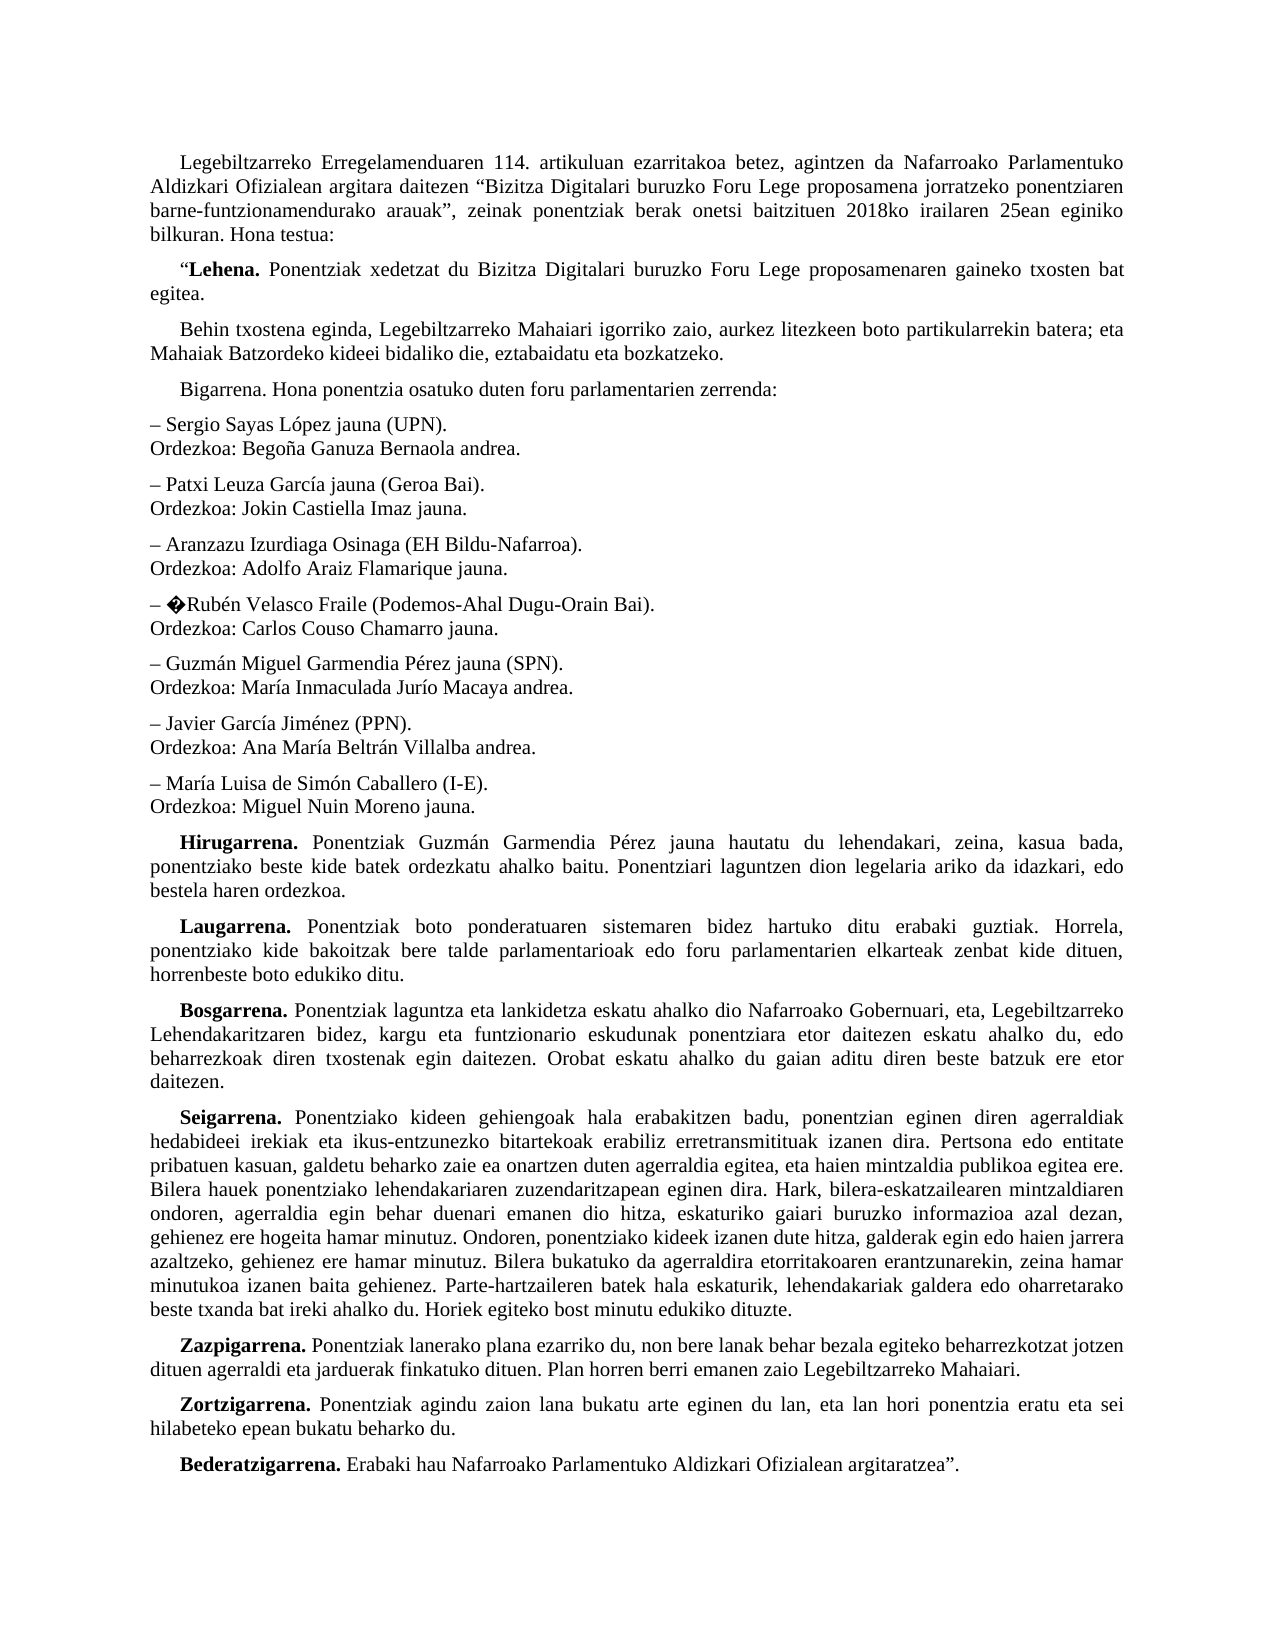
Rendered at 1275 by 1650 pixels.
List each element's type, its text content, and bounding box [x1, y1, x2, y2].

text Bosgarrena. Ponentziak laguntza eta lankidetza eskatu ahalko dio Nafarroako Gobernuari, eta, Legebiltzarreko Lehendakaritzaren bidez, kargu eta funtzionario eskudunak ponentziara etor daitezen eskatu ahalko du, edo beharrezkoak diren txostenak egin daitezen. Orobat eskatu ahalko du gaian aditu diren beste batzuk ere etor daitezen. [150, 998, 1125, 1094]
text – Guzmán Miguel Garmendia Pérez jauna (SPN). Ordezkoa: María Inmaculada Jurío Macaya andrea. [150, 651, 1125, 699]
text “Lehena. Ponentziak xedetzat du Bizitza Digitalari buruzko Foru Lege proposamenaren gaineko txosten bat egitea. [150, 258, 1125, 306]
text Zazpigarrena. Ponentziak lanerako plana ezarriko du, non bere lanak behar bezala egiteko beharrezkotzat jotzen dituen agerraldi eta jarduerak finkatuko dituen. Plan horren berri emanen zaio Legebiltzarreko Mahaiari. [150, 1333, 1125, 1381]
text – �Rubén Velasco Fraile (Podemos-Ahal Dugu-Orain Bai). [150, 592, 1125, 616]
text Laugarrena. Ponentziak boto ponderatuaren sistemaren bidez hartuko ditu erabaki guztiak. Horrela, ponentziako kide bakoitzak bere talde parlamentarioak edo foru parlamentarien elkarteak zenbat kide dituen, horrenbeste boto edukiko ditu. [150, 914, 1125, 986]
text – María Luisa de Simón Caballero (I-E). Ordezkoa: Miguel Nuin Moreno jauna. [150, 771, 1125, 819]
text – Sergio Sayas López jauna (UPN). Ordezkoa: Begoña Ganuza Bernaola andrea. [150, 413, 1125, 461]
text Legebiltzarreko Erregelamenduaren 114. artikuluan ezarritakoa betez, agintzen da Nafarroako Parlamentuko Aldizkari Ofizialean argitara daitezen “Bizitza Digitalari buruzko Foru Lege proposamena jorratzeko ponentziaren barne-funtzionamendurako arauak”, zeinak ponentziak berak onetsi baitzituen 2018ko irailaren 25ean eginiko bilkuran. Hona testua: [150, 150, 1125, 246]
text – Javier García Jiménez (PPN). Ordezkoa: Ana María Beltrán Villalba andrea. [150, 711, 1125, 759]
text Ordezkoa: Carlos Couso Chamarro jauna. [150, 616, 1125, 640]
text – Patxi Leuza García jauna (Geroa Bai). Ordezkoa: Jokin Castiella Imaz jauna. [150, 472, 1125, 520]
text Seigarrena. Ponentziako kideen gehiengoak hala erabakitzen badu, ponentzian eginen diren agerraldiak hedabideei irekiak eta ikus-entzunezko bitartekoak erabiliz erretransmitituak izanen dira. Pertsona edo entitate pribatuen kasuan, galdetu beharko zaie ea onartzen duten agerraldia egitea, eta haien mintzaldia publikoa egitea ere. Bilera hauek ponentziako lehendakariaren zuzendaritzapean eginen dira. Hark, bilera-eskatzailearen mintzaldiaren ondoren, agerraldia egin behar duenari emanen dio hitza, eskaturiko gaiari buruzko informazioa azal dezan, gehienez ere hogeita hamar minutuz. Ondoren, ponentziako kideek izanen dute hitza, galderak egin edo haien jarrera azaltzeko, gehienez ere hamar minutuz. Bilera bukatuko da agerraldira etorritakoaren erantzunarekin, zeina hamar minutukoa izanen baita gehienez. Parte-hartzaileren batek hala eskaturik, lehendakariak galdera edo oharretarako beste txanda bat ireki ahalko du. Horiek egiteko bost minutu edukiko dituzte. [150, 1105, 1125, 1321]
text – Aranzazu Izurdiaga Osinaga (EH Bildu-Nafarroa). Ordezkoa: Adolfo Araiz Flamarique jauna. [150, 532, 1125, 580]
text Hirugarrena. Ponentziak Guzmán Garmendia Pérez jauna hautatu du lehendakari, zeina, kasua bada, ponentziako beste kide batek ordezkatu ahalko baitu. Ponentziari laguntzen dion legelaria ariko da idazkari, edo bestela haren ordezkoa. [150, 831, 1125, 902]
text Bederatzigarrena. Erabaki hau Nafarroako Parlamentuko Aldizkari Ofizialean argitaratzea”. [150, 1452, 1125, 1476]
text Behin txostena eginda, Legebiltzarreko Mahaiari igorriko zaio, aurkez litezkeen boto partikularrekin batera; eta Mahaiak Batzordeko kideei bidaliko die, eztabaidatu eta bozkatzeko. [150, 317, 1125, 365]
text Bigarrena. Hona ponentzia osatuko duten foru parlamentarien zerrenda: [150, 377, 1125, 401]
text Zortzigarrena. Ponentziak agindu zaion lana bukatu arte eginen du lan, eta lan hori ponentzia eratu eta sei hilabeteko epean bukatu beharko du. [150, 1392, 1125, 1440]
